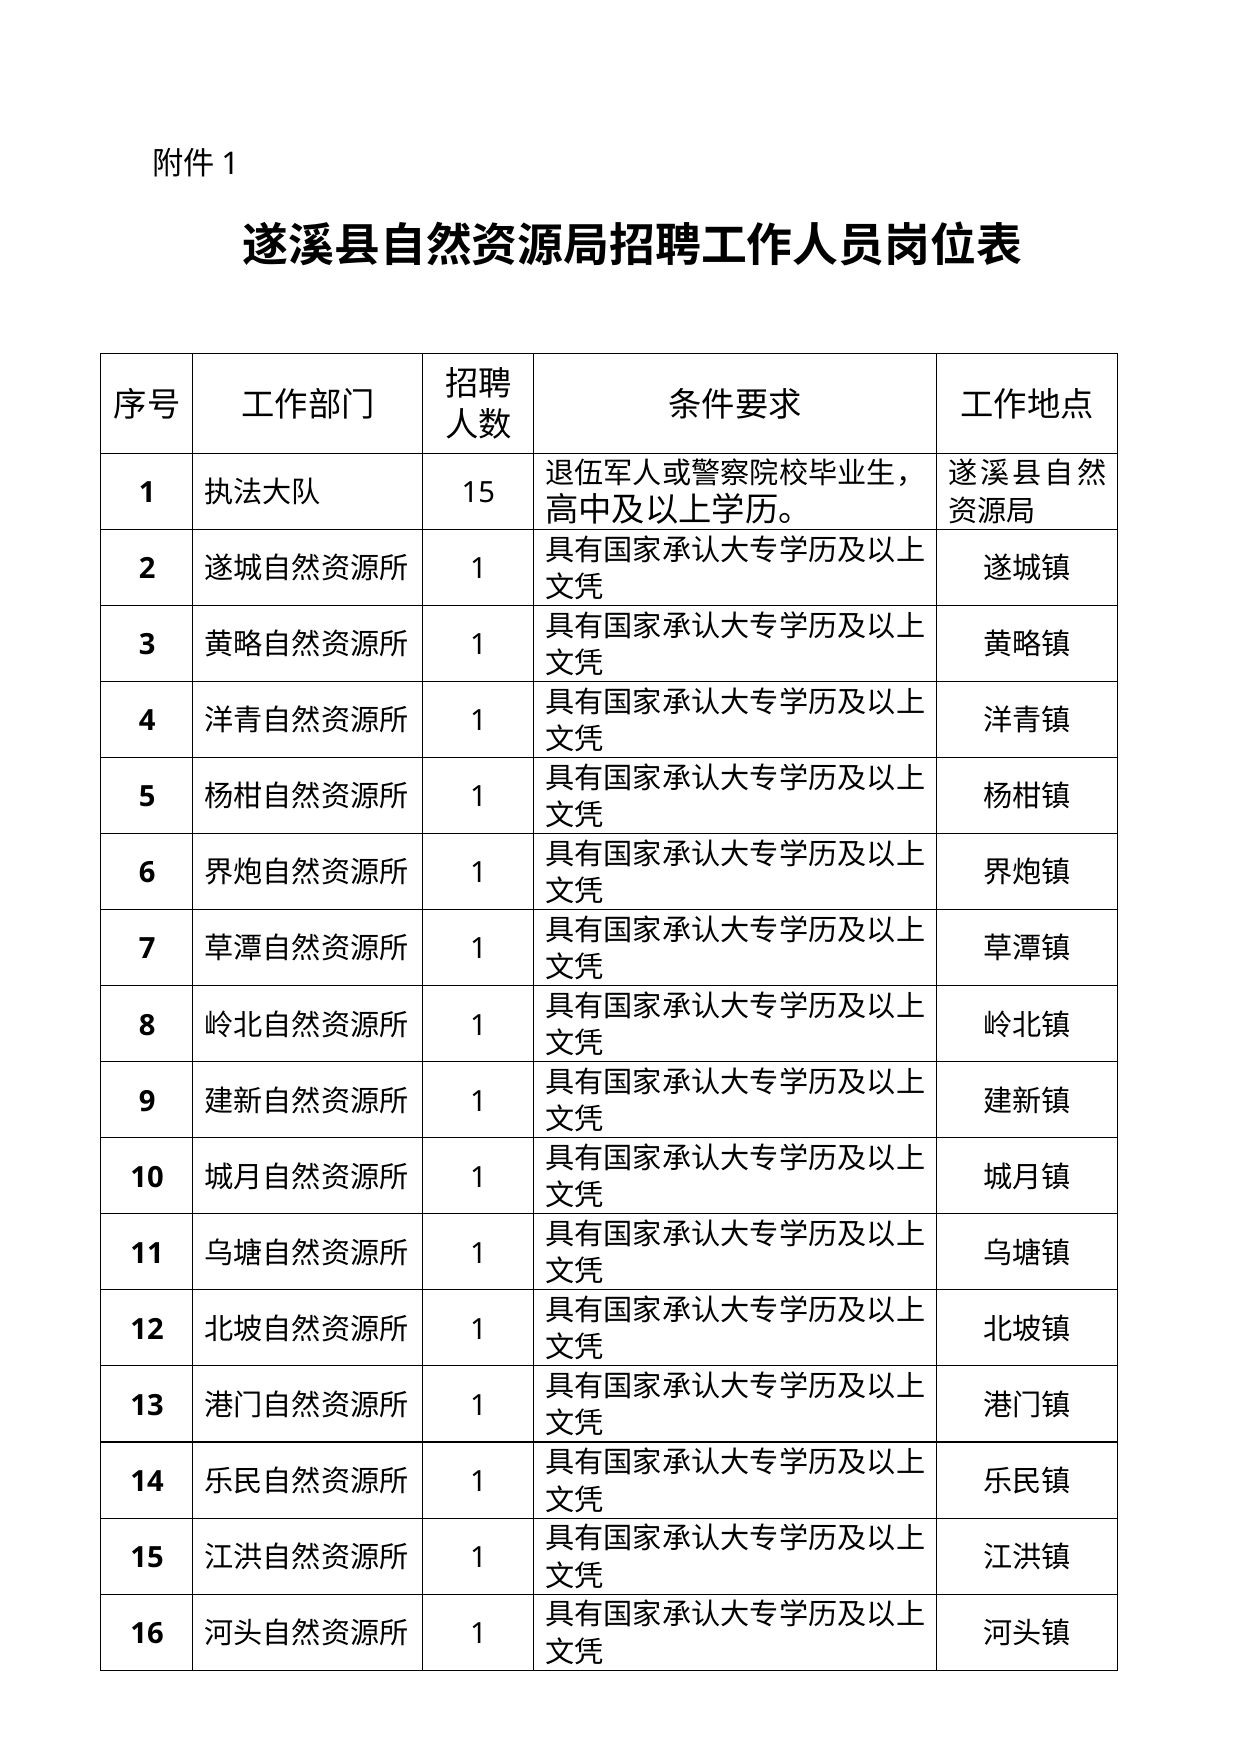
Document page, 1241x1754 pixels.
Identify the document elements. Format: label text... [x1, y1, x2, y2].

table_cell 11 [101, 1214, 192, 1289]
table_cell 具有国家承认大专学历及以上文凭 [534, 1062, 936, 1137]
table_header 工作部门 [193, 354, 422, 453]
table_cell 岭北镇 [937, 986, 1117, 1061]
table_cell 6 [101, 834, 192, 909]
table_cell 遂城镇 [937, 530, 1117, 605]
table_cell 12 [101, 1290, 192, 1365]
table_cell 9 [101, 1062, 192, 1137]
table_cell 杨柑自然资源所 [193, 758, 422, 833]
table_header 招聘人数 [423, 354, 533, 453]
table_cell 洋青镇 [937, 682, 1117, 757]
table_cell 15 [101, 1519, 192, 1593]
table_cell 具有国家承认大专学历及以上文凭 [534, 834, 936, 909]
table_cell 城月镇 [937, 1138, 1117, 1213]
table_cell 1 [423, 606, 533, 681]
table_cell 1 [423, 682, 533, 757]
table_cell 1 [423, 910, 533, 985]
table_cell 具有国家承认大专学历及以上文凭 [534, 986, 936, 1061]
table_cell 乐民自然资源所 [193, 1443, 422, 1517]
table_cell 1 [423, 758, 533, 833]
table_cell 执法大队 [193, 454, 422, 529]
table_cell 城月自然资源所 [193, 1138, 422, 1213]
table_cell 1 [423, 1062, 533, 1137]
table_cell 乐民镇 [937, 1443, 1117, 1517]
table_cell 遂城自然资源所 [193, 530, 422, 605]
table_cell 1 [101, 454, 192, 529]
table_cell 遂溪县自然资源局 [937, 454, 1117, 529]
table_cell 1 [423, 1443, 533, 1517]
table_cell 5 [101, 758, 192, 833]
table_cell 江洪镇 [937, 1519, 1117, 1593]
table_cell 港门镇 [937, 1366, 1117, 1441]
table_cell 16 [101, 1595, 192, 1669]
table_cell 14 [101, 1443, 192, 1517]
table_cell 黄略镇 [937, 606, 1117, 681]
table_cell 洋青自然资源所 [193, 682, 422, 757]
table_cell 1 [423, 1290, 533, 1365]
table_cell 3 [101, 606, 192, 681]
table_cell 界炮自然资源所 [193, 834, 422, 909]
table_cell 江洪自然资源所 [193, 1519, 422, 1593]
table_cell 具有国家承认大专学历及以上文凭 [534, 758, 936, 833]
table_cell 具有国家承认大专学历及以上文凭 [534, 530, 936, 605]
table_cell 2 [101, 530, 192, 605]
table_cell 具有国家承认大专学历及以上文凭 [534, 1366, 936, 1441]
table_cell 具有国家承认大专学历及以上文凭 [534, 1138, 936, 1213]
table_cell 具有国家承认大专学历及以上文凭 [534, 1214, 936, 1289]
text 遂溪县自然资源局招聘工作人员岗位表 [152, 193, 1111, 291]
table_cell 具有国家承认大专学历及以上文凭 [534, 1443, 936, 1517]
table_cell 草潭自然资源所 [193, 910, 422, 985]
table_cell 乌塘自然资源所 [193, 1214, 422, 1289]
table_cell 1 [423, 530, 533, 605]
table_cell 草潭镇 [937, 910, 1117, 985]
table_cell 界炮镇 [937, 834, 1117, 909]
table_cell 河头镇 [937, 1595, 1117, 1669]
table_cell 河头自然资源所 [193, 1595, 422, 1669]
table_cell 黄略自然资源所 [193, 606, 422, 681]
table_cell 1 [423, 986, 533, 1061]
table_cell 7 [101, 910, 192, 985]
table_cell 15 [423, 454, 533, 529]
table_cell 具有国家承认大专学历及以上文凭 [534, 682, 936, 757]
table_cell 北坡镇 [937, 1290, 1117, 1365]
table_cell 1 [423, 1519, 533, 1593]
table_cell 港门自然资源所 [193, 1366, 422, 1441]
table_cell 13 [101, 1366, 192, 1441]
table_cell 北坡自然资源所 [193, 1290, 422, 1365]
table_cell 1 [423, 1138, 533, 1213]
table_cell 杨柑镇 [937, 758, 1117, 833]
table_cell 建新自然资源所 [193, 1062, 422, 1137]
table_cell 4 [101, 682, 192, 757]
table_cell 1 [423, 834, 533, 909]
table_cell 退伍军人或警察院校毕业生，高中及以上学历。 [534, 454, 936, 529]
table_header 条件要求 [534, 354, 936, 453]
table_cell 10 [101, 1138, 192, 1213]
table_cell 建新镇 [937, 1062, 1117, 1137]
text 附件1 [152, 128, 1111, 193]
table_cell 具有国家承认大专学历及以上文凭 [534, 1519, 936, 1593]
table_cell 岭北自然资源所 [193, 986, 422, 1061]
table_cell 具有国家承认大专学历及以上文凭 [534, 606, 936, 681]
table_cell 8 [101, 986, 192, 1061]
table_cell 具有国家承认大专学历及以上文凭 [534, 910, 936, 985]
table_cell 乌塘镇 [937, 1214, 1117, 1289]
table_cell 具有国家承认大专学历及以上文凭 [534, 1595, 936, 1669]
table_header 工作地点 [937, 354, 1117, 453]
table_header 序号 [101, 354, 192, 453]
table_cell 1 [423, 1214, 533, 1289]
table_cell 1 [423, 1595, 533, 1669]
table_cell 具有国家承认大专学历及以上文凭 [534, 1290, 936, 1365]
table_cell 1 [423, 1366, 533, 1441]
